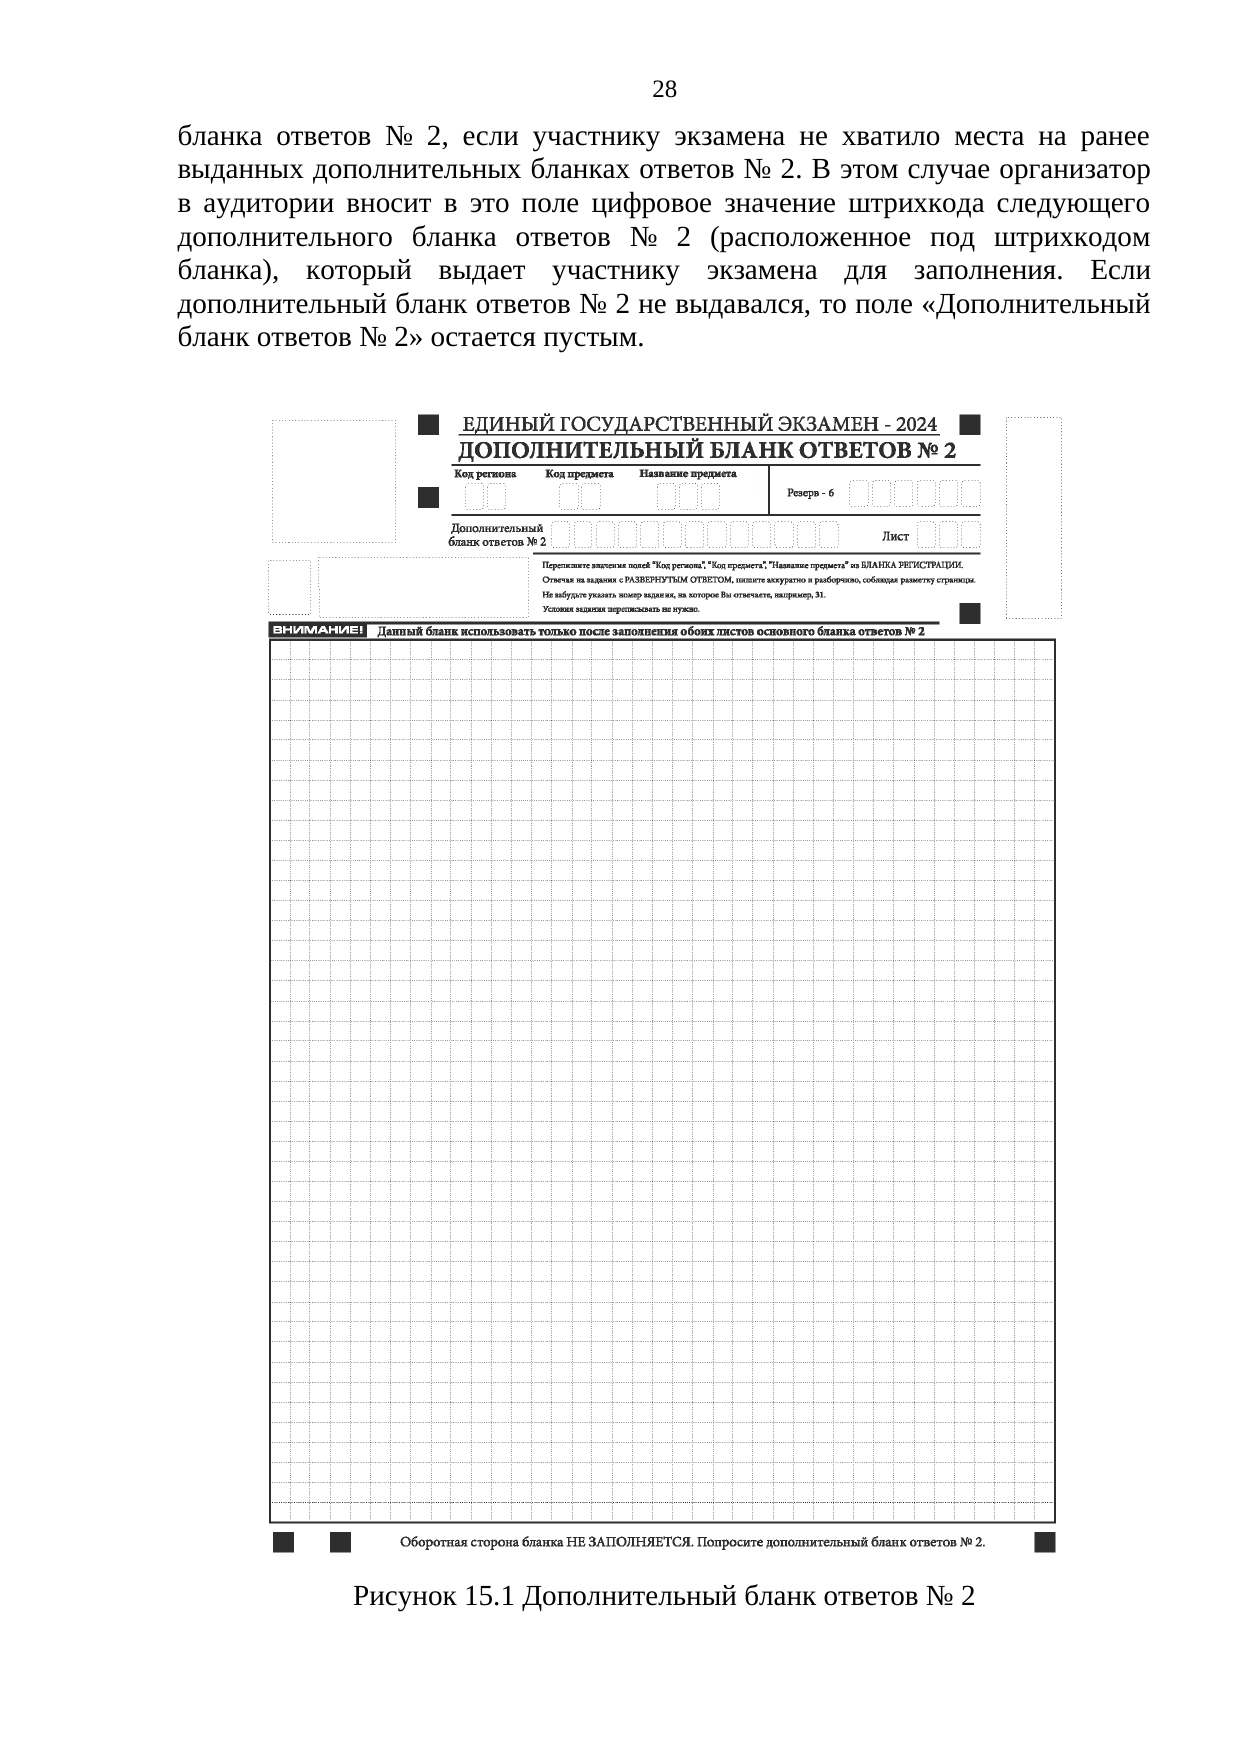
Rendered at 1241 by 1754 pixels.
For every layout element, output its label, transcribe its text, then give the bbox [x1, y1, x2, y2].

text Рисунок 15.1 Дополнительный бланк ответов № 2 [177, 1578, 1152, 1612]
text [177, 118, 1152, 353]
